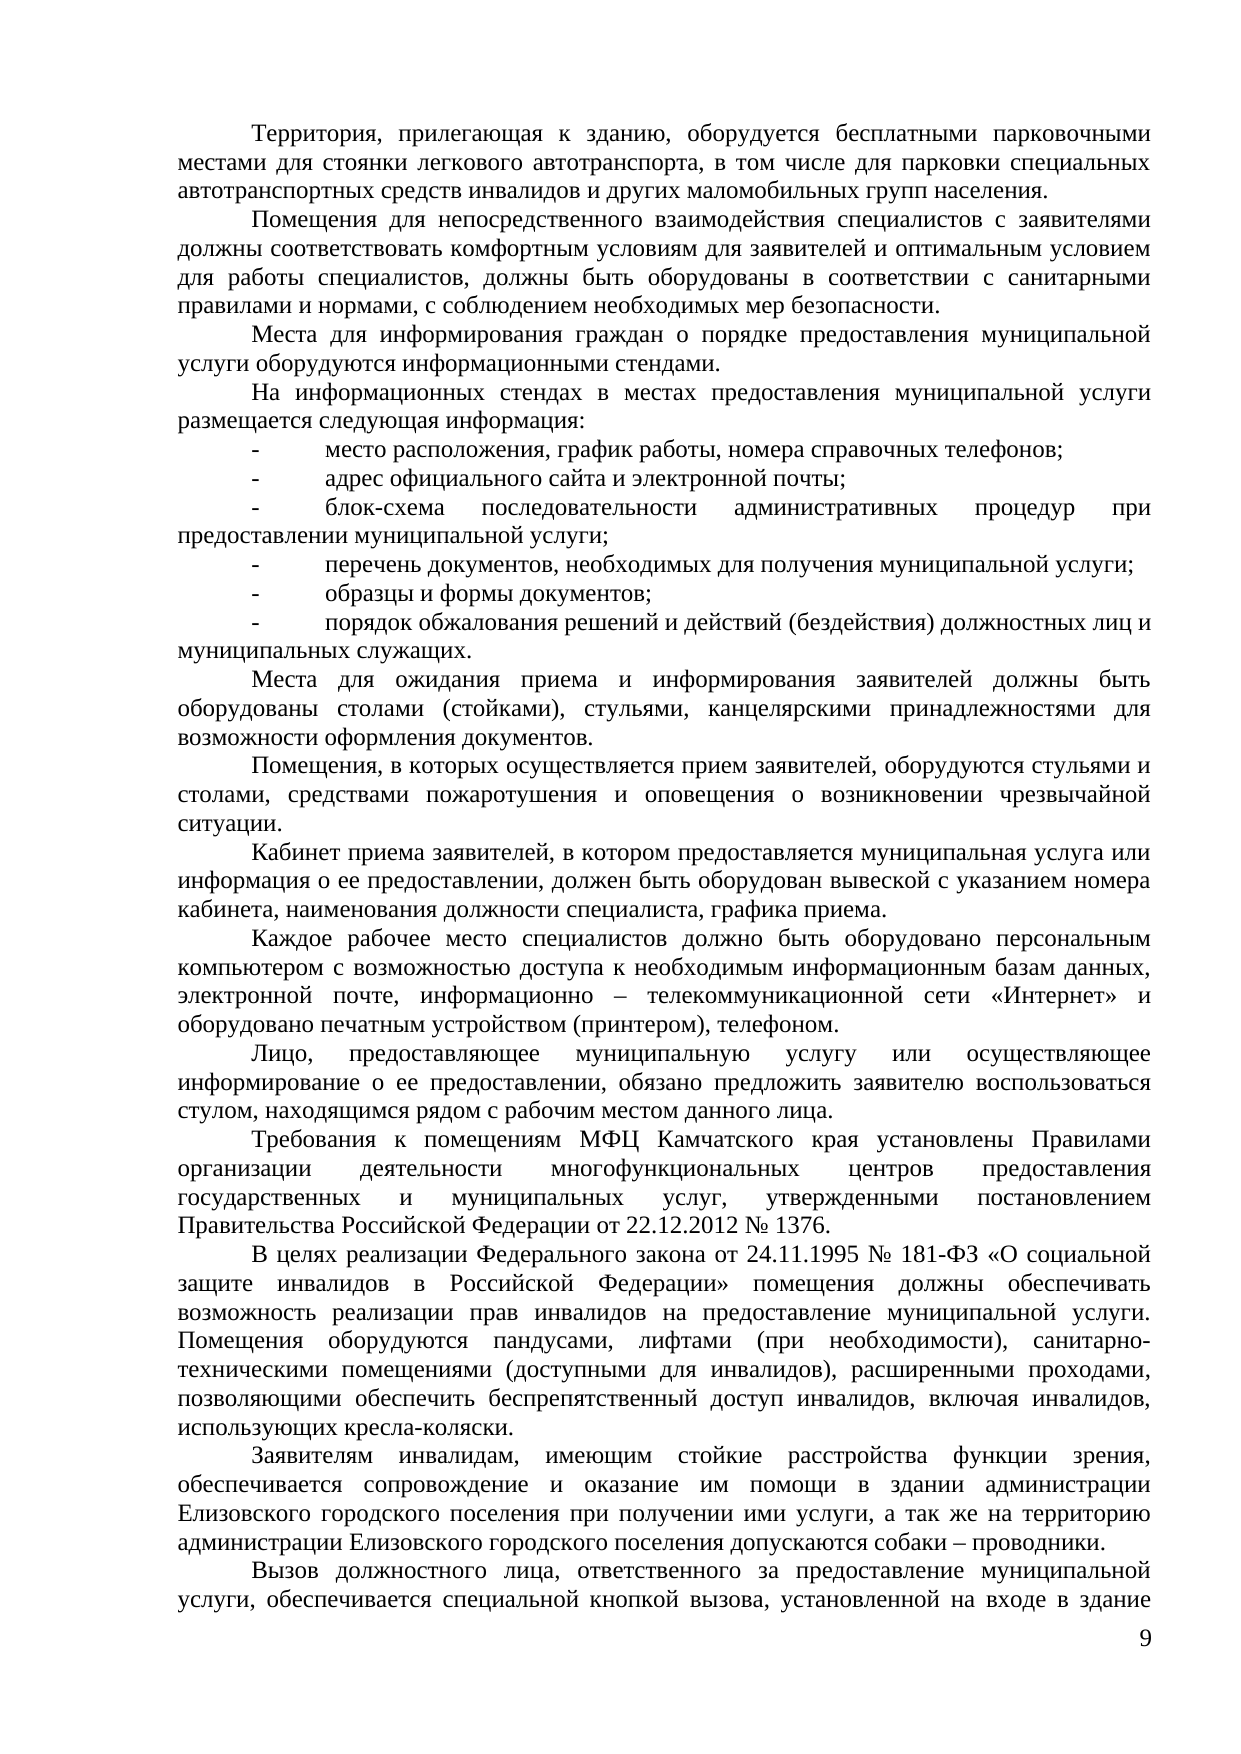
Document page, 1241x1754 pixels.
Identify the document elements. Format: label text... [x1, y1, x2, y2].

text На информационных стендах в местах предоставления муниципальной услуги размещается следующая информация: [177, 377, 1152, 434]
text - адрес официального сайта и электронной почты; [177, 463, 1152, 492]
text Заявителям инвалидам, имеющим стойкие расстройства функции зрения, обеспечивается сопровождение и оказание им помощи в здании администрации Елизовского городского поселения при получении ими услуги, а так же на территорию администрации Елизовского городского поселения допускаются собаки – проводники. [177, 1441, 1152, 1556]
text Лицо, предоставляющее муниципальную услугу или осуществляющее информирование о ее предоставлении, обязано предложить заявителю воспользоваться стулом, находящимся рядом с рабочим местом данного лица. [177, 1038, 1152, 1124]
text - порядок обжалования решений и действий (бездействия) должностных лиц и муниципальных служащих. [177, 607, 1152, 664]
text - место расположения, график работы, номера справочных телефонов; [177, 434, 1152, 463]
text Помещения для непосредственного взаимодействия специалистов с заявителями должны соответствовать комфортным условиям для заявителей и оптимальным условием для работы специалистов, должны быть оборудованы в соответствии с санитарными правилами и нормами, с соблюдением необходимых мер безопасности. [177, 204, 1152, 319]
text Требования к помещениям МФЦ Камчатского края установлены Правилами организации деятельности многофункциональных центров предоставления государственных и муниципальных услуг, утвержденными постановлением Правительства Российской Федерации от 22.12.2012 № 1376. [177, 1124, 1152, 1239]
text Кабинет приема заявителей, в котором предоставляется муниципальная услуга или информация о ее предоставлении, должен быть оборудован вывеской с указанием номера кабинета, наименования должности специалиста, графика приема. [177, 837, 1152, 923]
text - блок-схема последовательности административных процедур при предоставлении муниципальной услуги; [177, 492, 1152, 549]
text Помещения, в которых осуществляется прием заявителей, оборудуются стульями и столами, средствами пожаротушения и оповещения о возникновении чрезвычайной ситуации. [177, 751, 1152, 837]
text Каждое рабочее место специалистов должно быть оборудовано персональным компьютером с возможностью доступа к необходимым информационным базам данных, электронной почте, информационно – телекоммуникационной сети «Интернет» и оборудовано печатным устройством (принтером), телефоном. [177, 923, 1152, 1038]
text - образцы и формы документов; [177, 578, 1152, 607]
text Места для ожидания приема и информирования заявителей должны быть оборудованы столами (стойками), стульями, канцелярскими принадлежностями для возможности оформления документов. [177, 664, 1152, 751]
text Места для информирования граждан о порядке предоставления муниципальной услуги оборудуются информационными стендами. [177, 319, 1152, 377]
text В целях реализации Федерального закона от 24.11.1995 № 181-ФЗ «О социальной защите инвалидов в Российской Федерации» помещения должны обеспечивать возможность реализации прав инвалидов на предоставление муниципальной услуги. Помещения оборудуются пандусами, лифтами (при необходимости), санитарно-техническими помещениями (доступными для инвалидов), расширенными проходами, позволяющими обеспечить беспрепятственный доступ инвалидов, включая инвалидов, использующих кресла-коляски. [177, 1239, 1152, 1441]
text - перечень документов, необходимых для получения муниципальной услуги; [177, 549, 1152, 578]
text Территория, прилегающая к зданию, оборудуется бесплатными парковочными местами для стоянки легкового автотранспорта, в том числе для парковки специальных автотранспортных средств инвалидов и других маломобильных групп населения. [177, 118, 1152, 204]
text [177, 1556, 1152, 1613]
